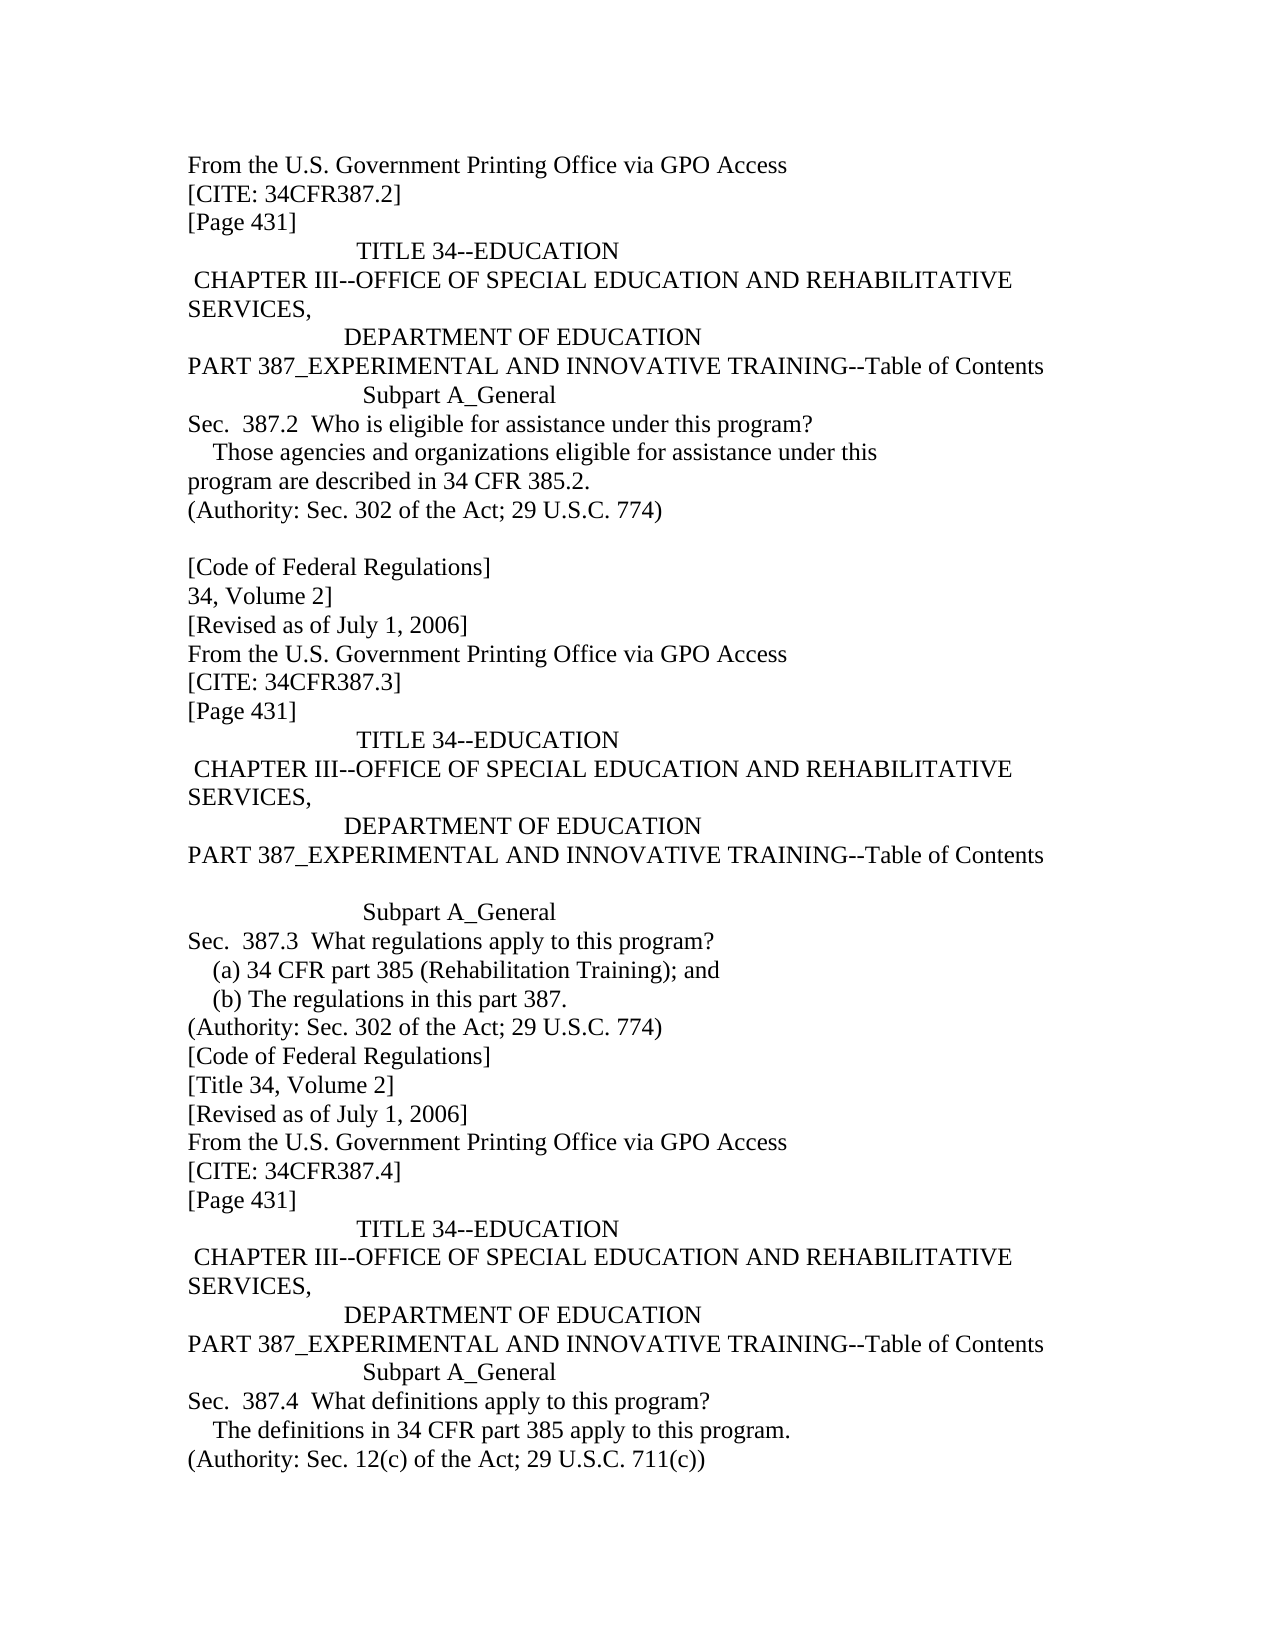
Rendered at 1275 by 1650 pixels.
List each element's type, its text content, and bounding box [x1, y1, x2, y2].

text CHAPTER III--OFFICE OF SPECIAL EDUCATION AND REHABILITATIVE SERVICES, [187, 265, 1087, 322]
text [Code of Federal Regulations] [187, 552, 1087, 581]
text [CITE: 34CFR387.4] [187, 1156, 1087, 1185]
text [Revised as of July 1, 2006] [187, 1099, 1087, 1127]
text (Authority: Sec. 12(c) of the Act; 29 U.S.C. 711(c)) [187, 1444, 1087, 1472]
text [CITE: 34CFR387.2] [187, 179, 1087, 207]
text Sec. 387.2 Who is eligible for assistance under this program? [187, 409, 1087, 437]
text [Page 431] [187, 207, 1087, 236]
text Subpart A_General [187, 897, 1087, 926]
text Subpart A_General [187, 380, 1087, 409]
text Sec. 387.3 What regulations apply to this program? [187, 926, 1087, 955]
text 34, Volume 2] [187, 581, 1087, 610]
text Sec. 387.4 What definitions apply to this program? [187, 1386, 1087, 1415]
text TITLE 34--EDUCATION [187, 1214, 1087, 1242]
text Those agencies and organizations eligible for assistance under this [187, 437, 1087, 466]
text From the U.S. Government Printing Office via GPO Access [187, 639, 1087, 667]
text (Authority: Sec. 302 of the Act; 29 U.S.C. 774) [187, 1012, 1087, 1041]
text From the U.S. Government Printing Office via GPO Access [187, 150, 1087, 179]
text TITLE 34--EDUCATION [187, 725, 1087, 754]
text [Page 431] [187, 1185, 1087, 1214]
text From the U.S. Government Printing Office via GPO Access [187, 1127, 1087, 1156]
text program are described in 34 CFR 385.2. [187, 466, 1087, 495]
text DEPARTMENT OF EDUCATION [187, 322, 1087, 351]
text [Code of Federal Regulations] [187, 1041, 1087, 1070]
text (Authority: Sec. 302 of the Act; 29 U.S.C. 774) [187, 495, 1087, 524]
text DEPARTMENT OF EDUCATION [187, 811, 1087, 840]
text PART 387_EXPERIMENTAL AND INNOVATIVE TRAINING--Table of Contents [187, 1329, 1087, 1357]
text (a) 34 CFR part 385 (Rehabilitation Training); and [187, 955, 1087, 984]
text The definitions in 34 CFR part 385 apply to this program. [187, 1415, 1087, 1444]
text CHAPTER III--OFFICE OF SPECIAL EDUCATION AND REHABILITATIVE SERVICES, [187, 1242, 1087, 1300]
text (b) The regulations in this part 387. [187, 984, 1087, 1012]
text [Page 431] [187, 696, 1087, 725]
text [Revised as of July 1, 2006] [187, 610, 1087, 639]
text PART 387_EXPERIMENTAL AND INNOVATIVE TRAINING--Table of Contents [187, 351, 1087, 380]
text TITLE 34--EDUCATION [187, 236, 1087, 265]
text Subpart A_General [187, 1357, 1087, 1386]
text PART 387_EXPERIMENTAL AND INNOVATIVE TRAINING--Table of Contents [187, 840, 1087, 869]
text CHAPTER III--OFFICE OF SPECIAL EDUCATION AND REHABILITATIVE SERVICES, [187, 754, 1087, 811]
text DEPARTMENT OF EDUCATION [187, 1300, 1087, 1329]
text [Title 34, Volume 2] [187, 1070, 1087, 1099]
text [CITE: 34CFR387.3] [187, 667, 1087, 696]
